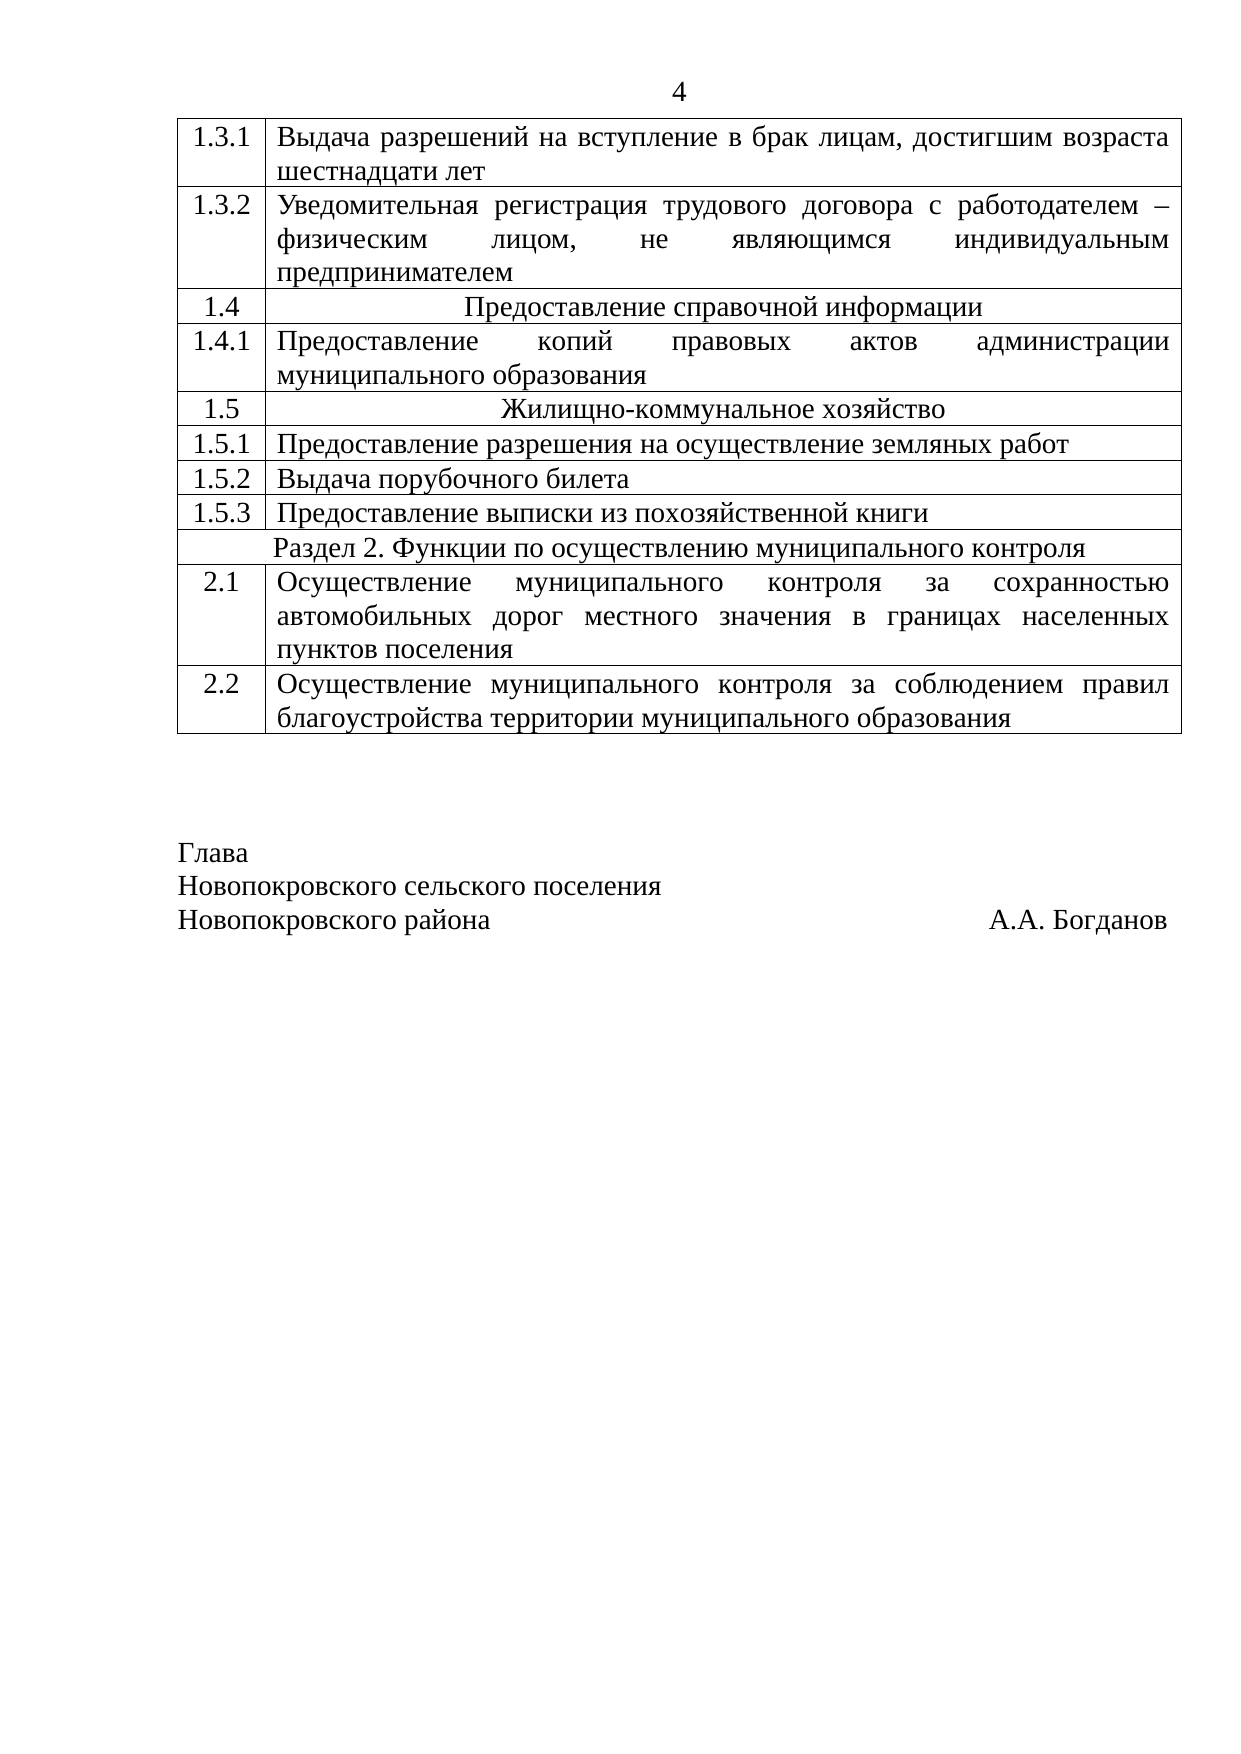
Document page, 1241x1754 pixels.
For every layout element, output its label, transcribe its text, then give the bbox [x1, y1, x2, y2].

table_cell Предоставление выписки из похозяйственной книги [266, 495, 1181, 529]
table_cell 2.1 [178, 565, 265, 665]
table_cell Выдача разрешений на вступление в брак лицам, достигшим возраста шестнадцати лет [266, 119, 1181, 186]
text Новопокровского района А.А. Богданов [177, 902, 1181, 936]
table_cell 1.4 [178, 289, 265, 322]
table_cell 1.5.1 [178, 426, 265, 460]
table_cell Предоставление копий правовых актов администрации муниципального образования [266, 324, 1181, 391]
text Глава [177, 835, 1181, 868]
table_cell Осуществление муниципального контроля за соблюдением правил благоустройства территории муниципального образования [266, 666, 1181, 733]
table_cell Уведомительная регистрация трудового договора с работодателем – физическим лицом, не являющимся индивидуальным предпринимателем [266, 187, 1181, 288]
table_cell Выдача порубочного билета [266, 461, 1181, 494]
table_cell Предоставление разрешения на осуществление земляных работ [266, 426, 1181, 460]
table_cell Раздел 2. Функции по осуществлению муниципального контроля [178, 530, 1181, 563]
table_cell Предоставление справочной информации [266, 289, 1181, 322]
table_cell Осуществление муниципального контроля за сохранностью автомобильных дорог местного значения в границах населенных пунктов поселения [266, 565, 1181, 665]
table_cell 1.3.2 [178, 187, 265, 288]
table_cell 1.3.1 [178, 119, 265, 186]
table_cell 1.4.1 [178, 324, 265, 391]
text Новопокровского сельского поселения [177, 868, 1181, 902]
table_cell 2.2 [178, 666, 265, 733]
table_cell Жилищно-коммунальное хозяйство [266, 392, 1181, 425]
table_cell 1.5.3 [178, 495, 265, 529]
table_cell 1.5.2 [178, 461, 265, 494]
table_cell 1.5 [178, 392, 265, 425]
